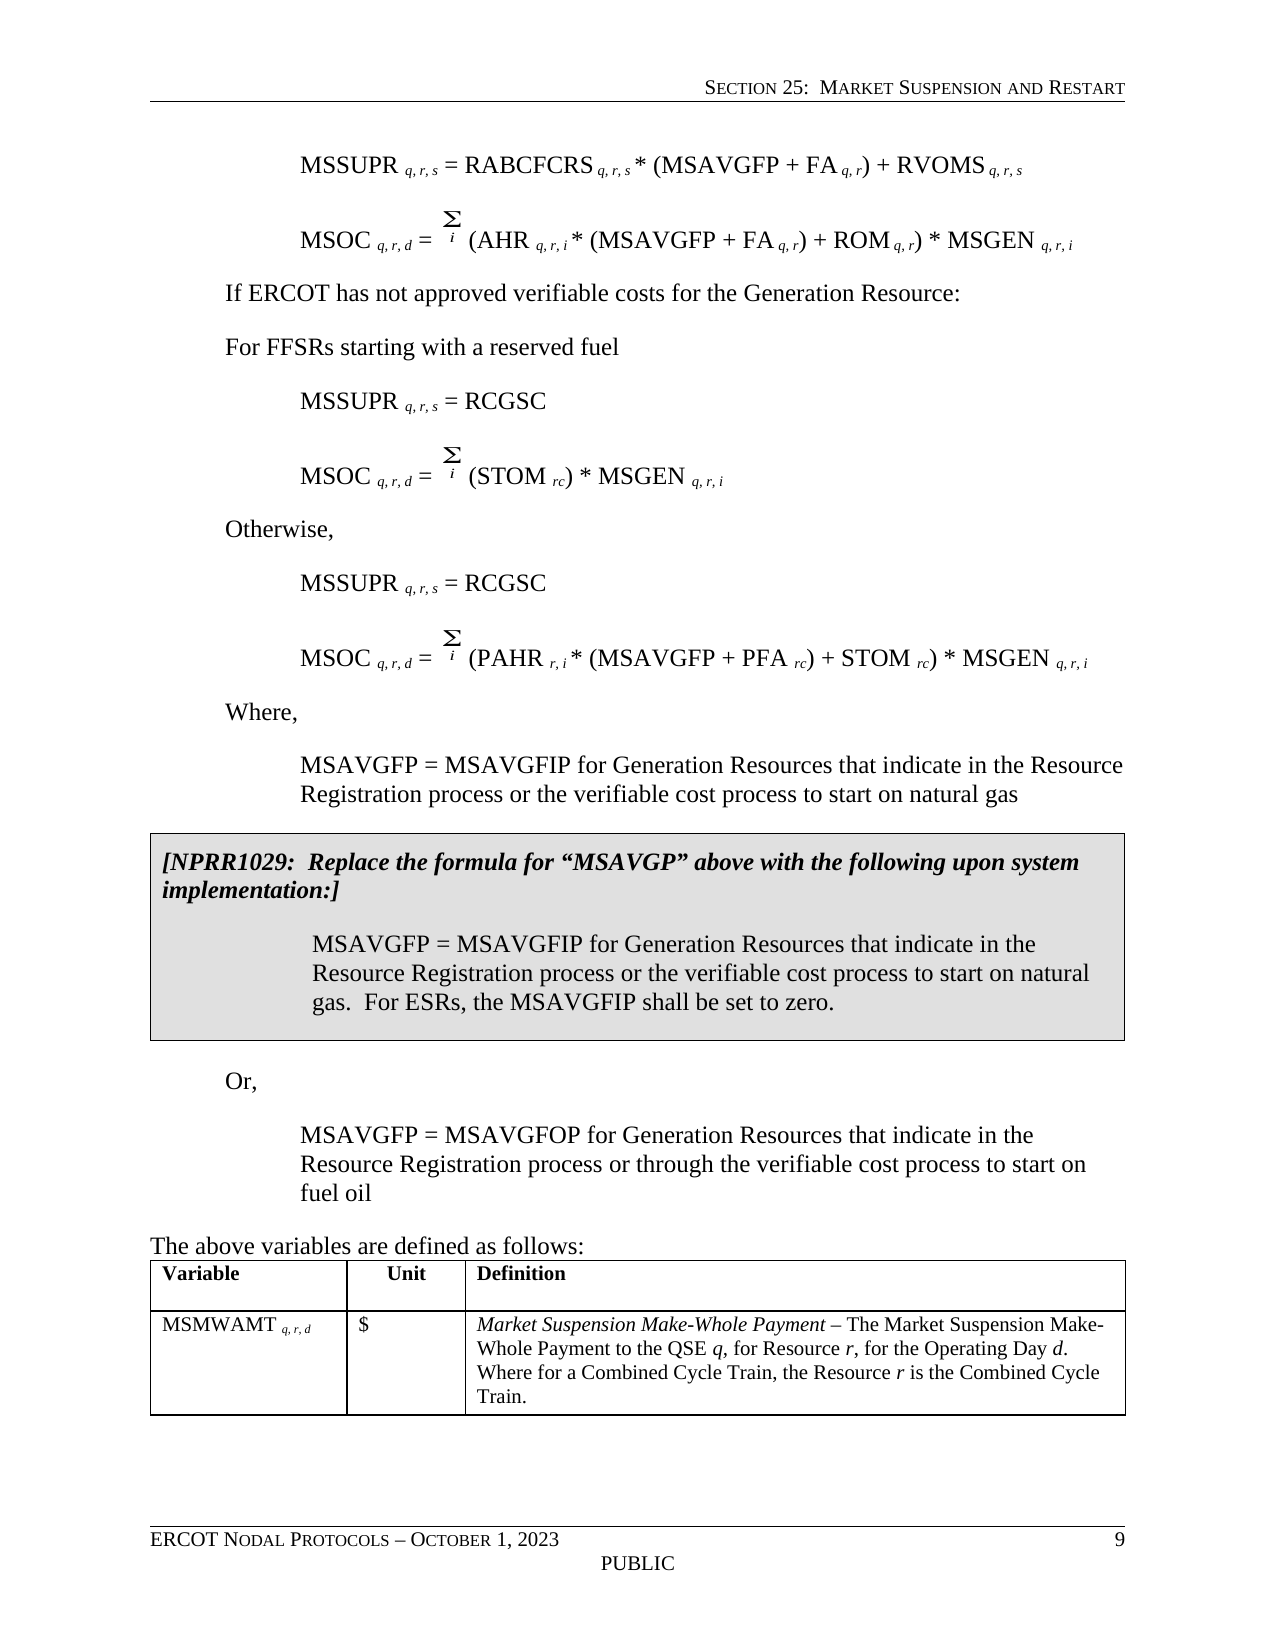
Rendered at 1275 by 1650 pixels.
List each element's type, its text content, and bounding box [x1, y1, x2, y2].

text MSAVGFP = MSAVGFOP for Generation Resources that indicate in the Resource Registration process or through the verifiable cost process to start on fuel oil [300, 1120, 1125, 1206]
table_cell MSMWAMT q, r, d [151, 1312, 346, 1414]
text Where, [225, 697, 1125, 726]
text MSOC q, r, d = (STOM rc) * MSGEN q, r, i [300, 440, 1125, 489]
table_header Variable [151, 1261, 346, 1310]
table_cell $ [348, 1312, 465, 1414]
text If ERCOT has not approved verifiable costs for the Generation Resource: [225, 278, 1125, 307]
text MSSUPR q, r, s = RCGSC [300, 386, 1125, 415]
text For FFSRs starting with a reserved fuel [225, 332, 1125, 361]
text MSOC q, r, d = (AHR q, r, i * (MSAVGFP + FA q, r) + ROM q, r) * MSGEN q, r, i [300, 204, 1125, 253]
text Otherwise, [225, 514, 1125, 543]
text MSAVGFP = MSAVGFIP for Generation Resources that indicate in the Resource Registration process or the verifiable cost process to start on natural gas [300, 751, 1125, 808]
text The above variables are defined as follows: [150, 1231, 1125, 1260]
text Or, [150, 1066, 1125, 1095]
table_cell Market Suspension Make-Whole Payment – The Market Suspension Make-Whole Payment to the QSE q, for Resource r, for the Operating Day d. Where for a Combined Cycle Train, the Resource r is the Combined Cycle Train. [466, 1312, 1125, 1414]
table_header Definition [466, 1261, 1125, 1310]
table_header Unit [348, 1261, 465, 1310]
table_header [NPRR1029: Replace the formula for “MSAVGP” above with the following upon system implementation:] MSAVGFP = MSAVGFIP for Generation Resources that indicate in the Resource Registration process or the verifiable cost process to start on natural gas. For ESRs, the MSAVGFIP shall be set to zero. [151, 834, 1124, 1040]
text MSOC q, r, d = (PAHR r, i * (MSAVGFP + PFA rc) + STOM rc) * MSGEN q, r, i [300, 622, 1125, 672]
text MSSUPR q, r, s = RCGSC [300, 568, 1125, 597]
text MSSUPR q, r, s = RABCFCRS q, r, s * (MSAVGFP + FA q, r) + RVOMS q, r, s [300, 150, 1125, 179]
